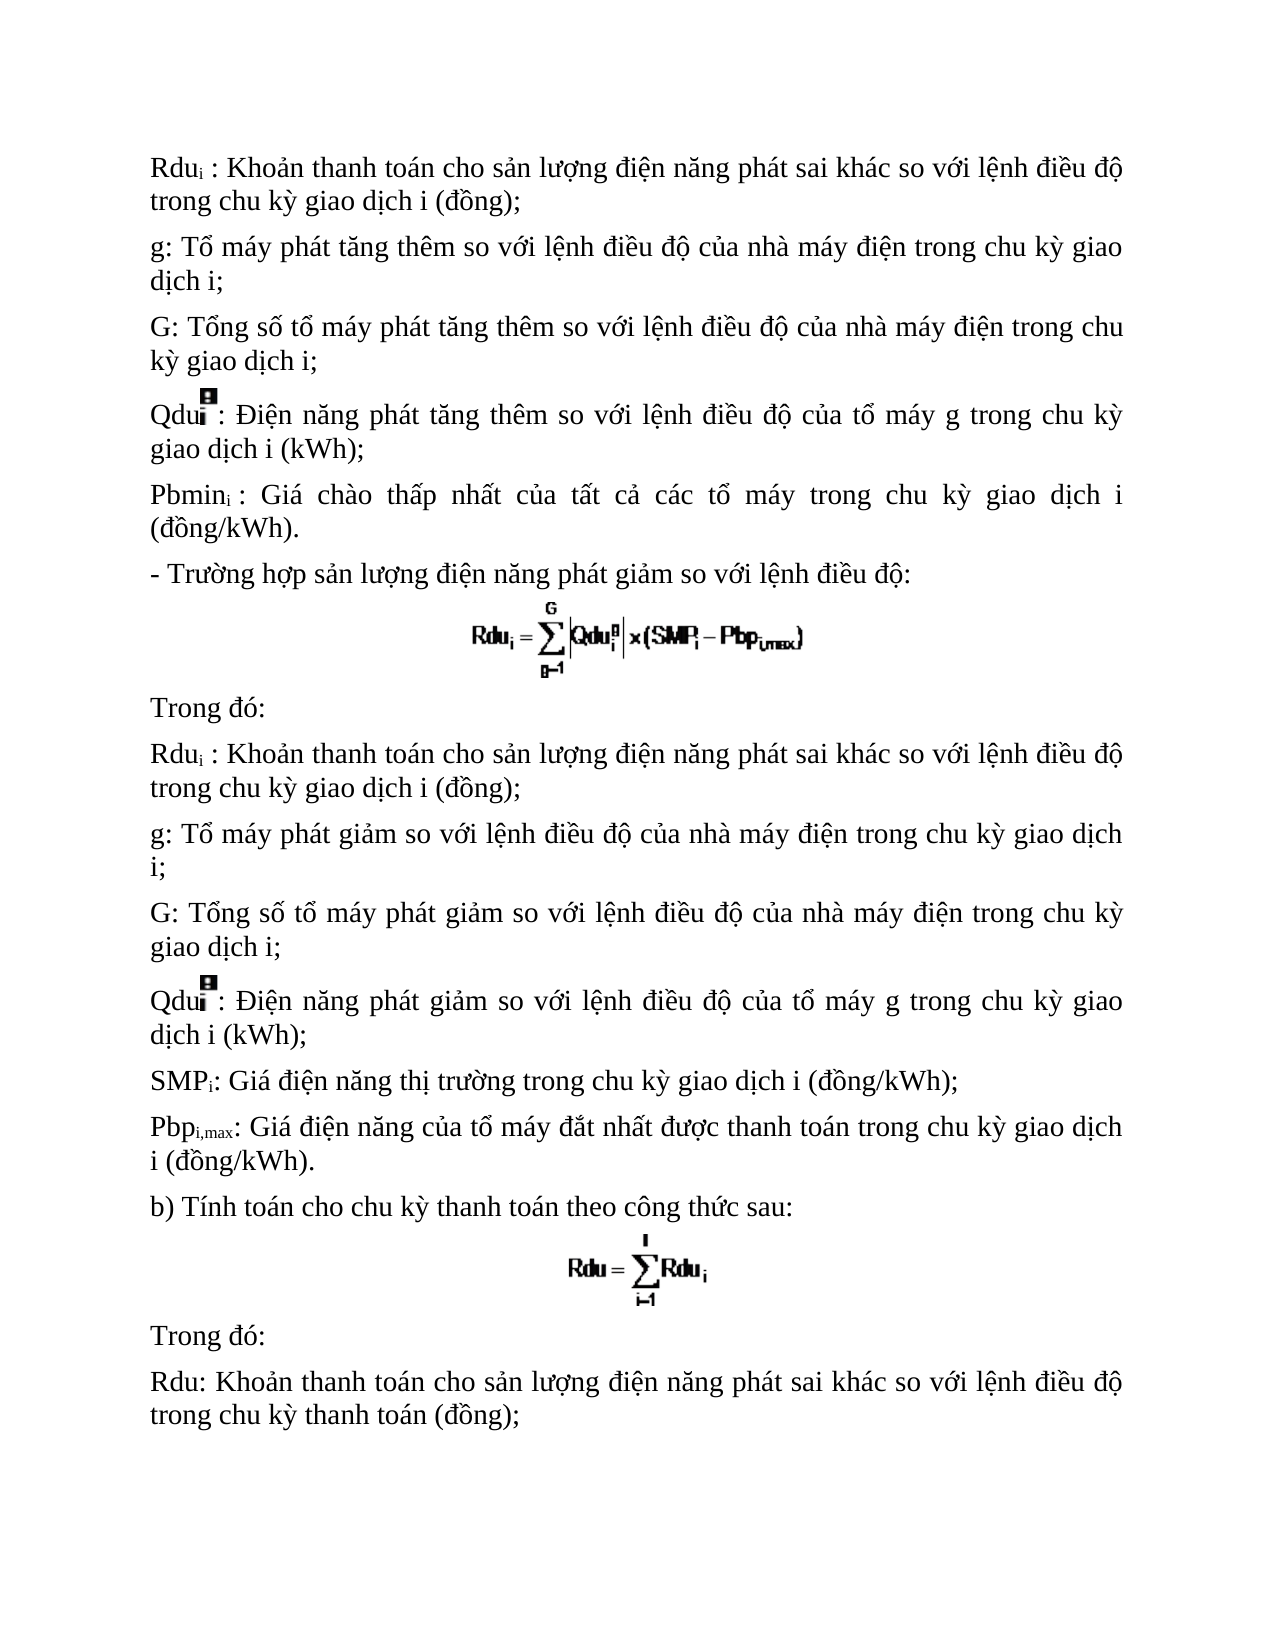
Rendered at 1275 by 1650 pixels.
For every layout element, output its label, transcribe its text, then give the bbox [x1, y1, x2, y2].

text Rdui : Khoản thanh toán cho sản lượng điện năng phát sai khác so với lệnh điều độ trong chu kỳ giao dịch i (đồng); [150, 150, 1125, 217]
text Qdu: Điện năng phát giảm so với lệnh điều độ của tổ máy g trong chu kỳ giao dịch i (kWh); [150, 975, 1125, 1051]
picture [200, 975, 218, 1011]
picture [200, 388, 218, 425]
text - Trường hợp sản lượng điện năng phát giảm so với lệnh điều độ: [150, 557, 1125, 590]
text g: Tổ máy phát giảm so với lệnh điều độ của nhà máy điện trong chu kỳ giao dịch i; [150, 816, 1125, 883]
text G: Tổng số tổ máy phát tăng thêm so với lệnh điều độ của nhà máy điện trong chu kỳ giao dịch i; [150, 309, 1125, 376]
picture [568, 1234, 707, 1306]
text Pbpi,max: Giá điện năng của tổ máy đắt nhất được thanh toán trong chu kỳ giao dịch i (đồng/kWh). [150, 1109, 1125, 1176]
text Qdu: Điện năng phát tăng thêm so với lệnh điều độ của tổ máy g trong chu kỳ giao dịch i (kWh); [150, 389, 1125, 464]
picture [472, 602, 803, 678]
text Rdui : Khoản thanh toán cho sản lượng điện năng phát sai khác so với lệnh điều độ trong chu kỳ giao dịch i (đồng); [150, 736, 1125, 803]
text g: Tổ máy phát tăng thêm so với lệnh điều độ của nhà máy điện trong chu kỳ giao dịch i; [150, 229, 1125, 297]
text G: Tổng số tổ máy phát giảm so với lệnh điều độ của nhà máy điện trong chu kỳ giao dịch i; [150, 895, 1125, 962]
text Trong đó: [150, 1318, 1125, 1351]
text Trong đó: [150, 690, 1125, 724]
text SMPi: Giá điện năng thị trường trong chu kỳ giao dịch i (đồng/kWh); [150, 1063, 1125, 1097]
text Rdu: Khoản thanh toán cho sản lượng điện năng phát sai khác so với lệnh điều độ trong chu kỳ thanh toán (đồng); [150, 1364, 1125, 1431]
text b) Tính toán cho chu kỳ thanh toán theo công thức sau: [150, 1189, 1125, 1222]
text Pbmini : Giá chào thấp nhất của tất cả các tổ máy trong chu kỳ giao dịch i (đồng/kWh). [150, 477, 1125, 544]
